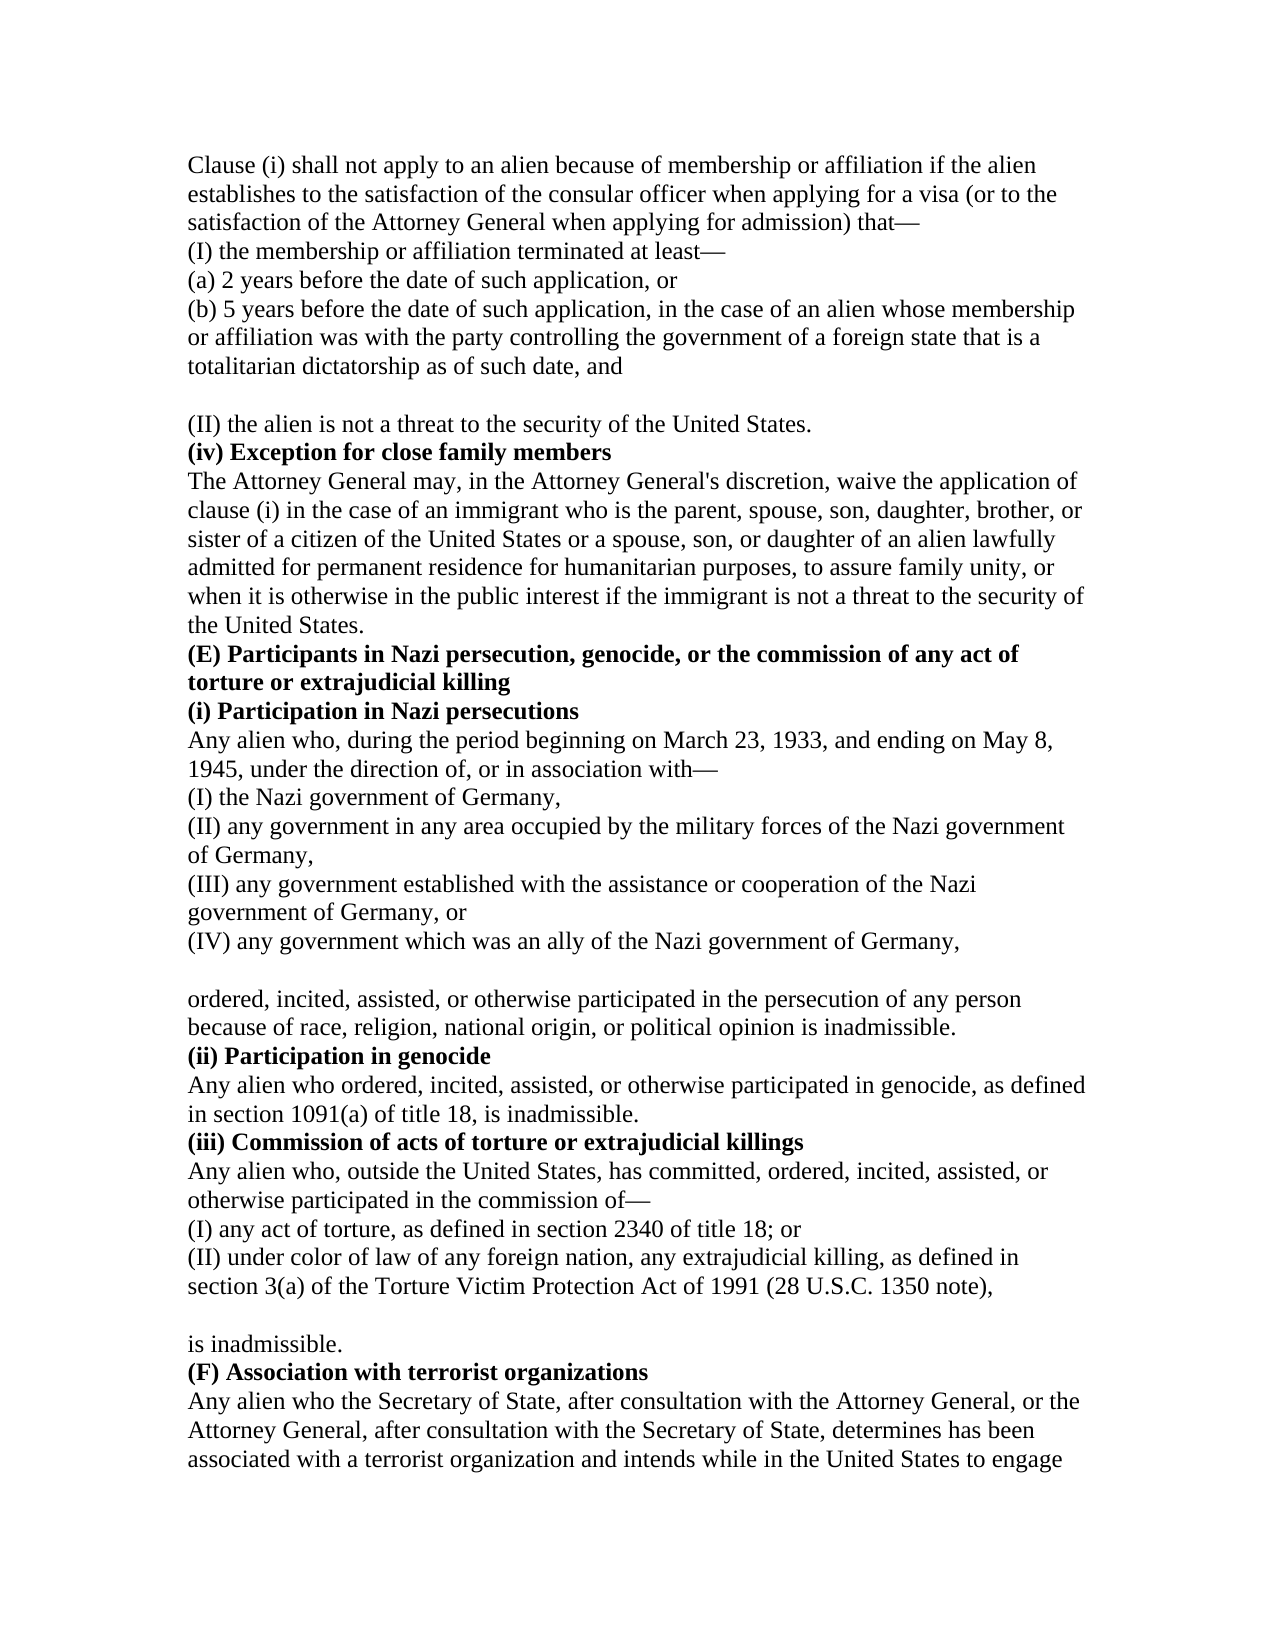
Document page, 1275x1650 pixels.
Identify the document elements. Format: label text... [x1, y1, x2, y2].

text (a) 2 years before the date of such application, or [187, 265, 1087, 294]
text Any alien who ordered, incited, assisted, or otherwise participated in genocide, as defined in section 1091(a) of title 18, is inadmissible. [187, 1070, 1087, 1127]
text (II) any government in any area occupied by the military forces of the Nazi government of Germany, [187, 811, 1087, 869]
text (II) the alien is not a threat to the security of the United States. [187, 409, 1087, 437]
text (I) any act of torture, as defined in section 2340 of title 18; or [187, 1214, 1087, 1242]
text (IV) any government which was an ally of the Nazi government of Germany, [187, 926, 1087, 955]
text (i) Participation in Nazi persecutions [187, 696, 1087, 725]
text (E) Participants in Nazi persecution, genocide, or the commission of any act of torture or extrajudicial killing [187, 639, 1087, 696]
text (I) the membership or affiliation terminated at least— [187, 236, 1087, 265]
text is inadmissible. [187, 1329, 1087, 1357]
text Any alien who, during the period beginning on March 23, 1933, and ending on May 8, 1945, under the direction of, or in association with— [187, 725, 1087, 782]
text (iii) Commission of acts of torture or extrajudicial killings [187, 1127, 1087, 1156]
text (I) the Nazi government of Germany, [187, 782, 1087, 811]
text The Attorney General may, in the Attorney General's discretion, waive the application of clause (i) in the case of an immigrant who is the parent, spouse, son, daughter, brother, or sister of a citizen of the United States or a spouse, son, or daughter of an alien lawfully admitted for permanent residence for humanitarian purposes, to assure family unity, or when it is otherwise in the public interest if the immigrant is not a threat to the security of the United States. [187, 466, 1087, 639]
text (II) under color of law of any foreign nation, any extrajudicial killing, as defined in section 3(a) of the Torture Victim Protection Act of 1991 (28 U.S.C. 1350 note), [187, 1242, 1087, 1300]
text (b) 5 years before the date of such application, in the case of an alien whose membership or affiliation was with the party controlling the government of a foreign state that is a totalitarian dictatorship as of such date, and [187, 294, 1087, 380]
text Clause (i) shall not apply to an alien because of membership or affiliation if the alien establishes to the satisfaction of the consular officer when applying for a visa (or to the satisfaction of the Attorney General when applying for admission) that— [187, 150, 1087, 236]
text Any alien who, outside the United States, has committed, ordered, incited, assisted, or otherwise participated in the commission of— [187, 1156, 1087, 1214]
text (F) Association with terrorist organizations [187, 1357, 1087, 1386]
text ordered, incited, assisted, or otherwise participated in the persecution of any person because of race, religion, national origin, or political opinion is inadmissible. [187, 984, 1087, 1041]
text (III) any government established with the assistance or cooperation of the Nazi government of Germany, or [187, 869, 1087, 926]
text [187, 1386, 1087, 1472]
text (ii) Participation in genocide [187, 1041, 1087, 1070]
text (iv) Exception for close family members [187, 437, 1087, 466]
